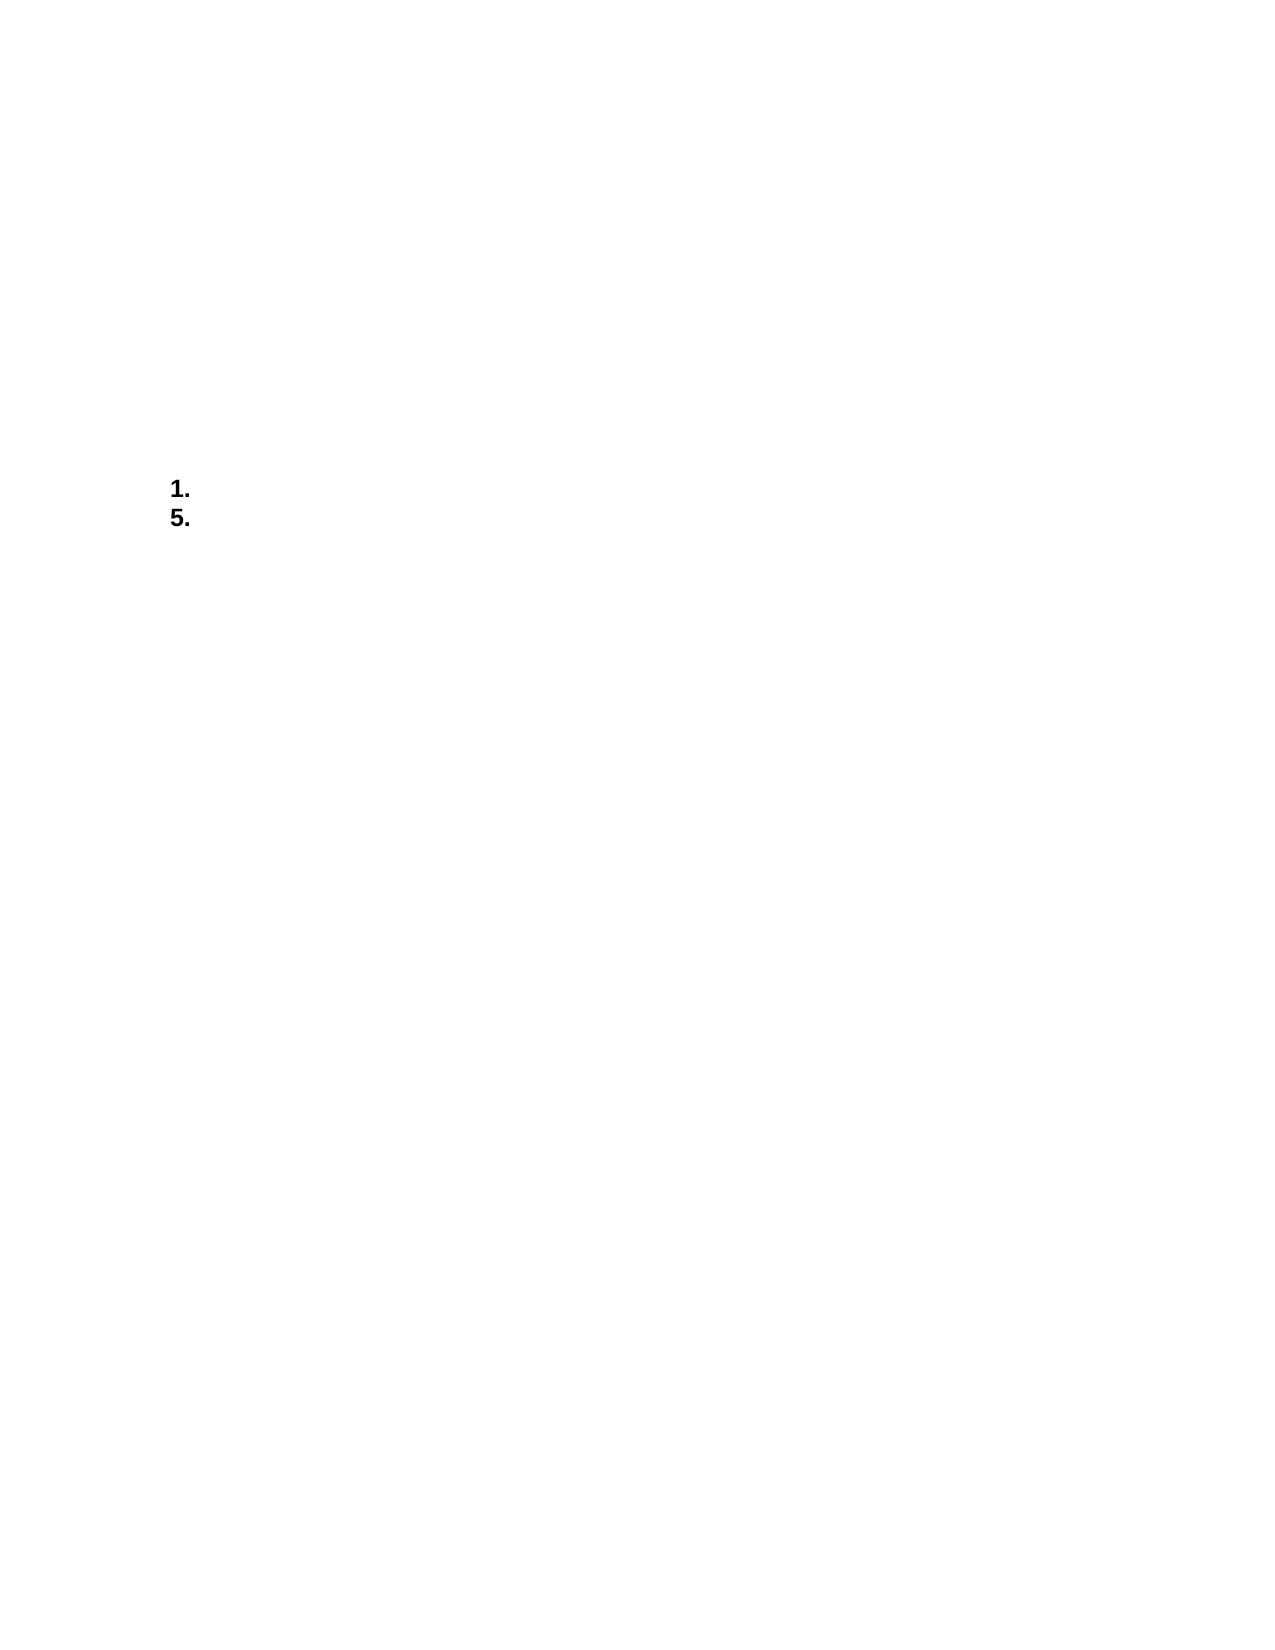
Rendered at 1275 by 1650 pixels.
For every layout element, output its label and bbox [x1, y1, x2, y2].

table_header [150, 150, 1170, 589]
